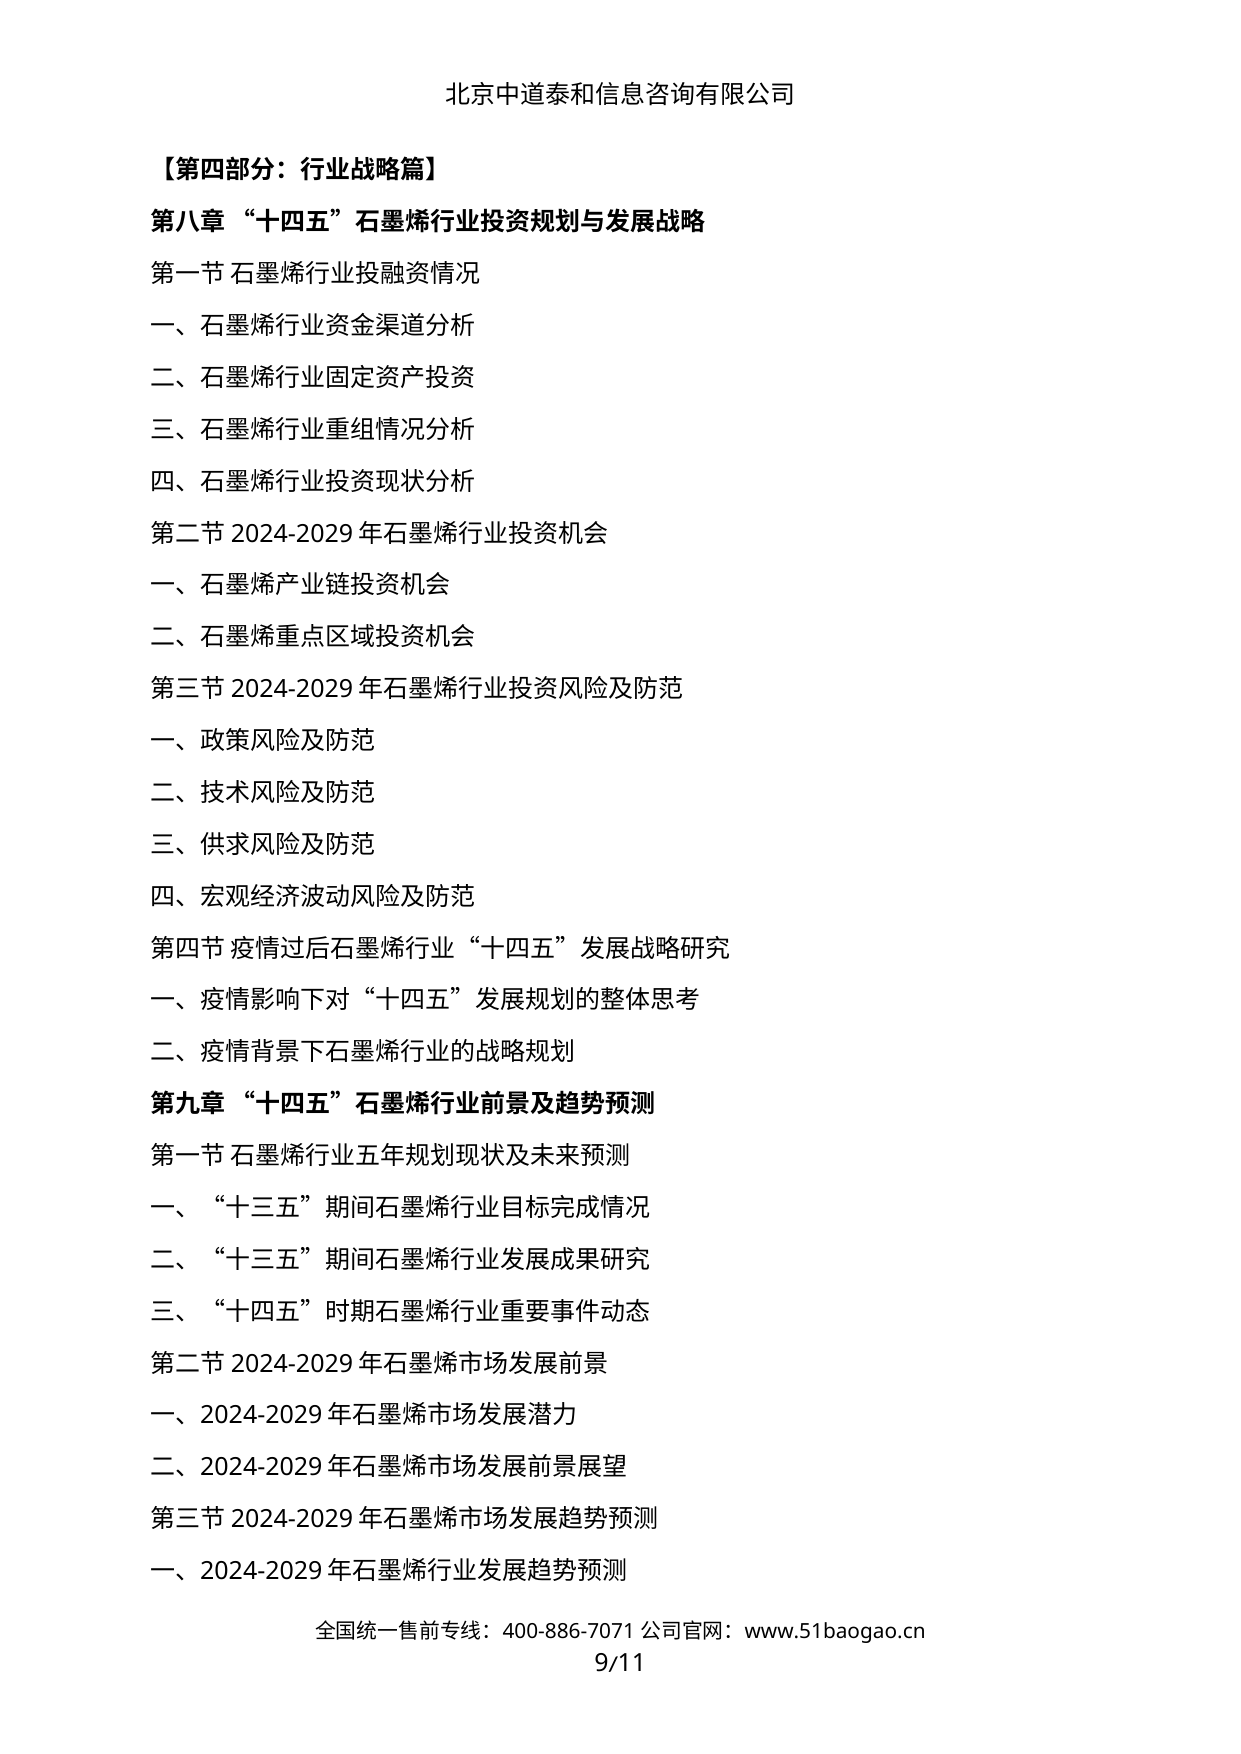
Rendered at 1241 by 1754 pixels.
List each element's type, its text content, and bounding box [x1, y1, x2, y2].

text 三、供求风险及防范 [150, 824, 1090, 861]
text 四、宏观经济波动风险及防范 [150, 876, 1090, 912]
text 【第四部分：行业战略篇】 [150, 150, 1090, 186]
text 第四节 疫情过后石墨烯行业“十四五”发展战略研究 [150, 928, 1090, 964]
text 第二节 2024-2029年石墨烯行业投资机会 [150, 513, 1090, 549]
text 二、“十三五”期间石墨烯行业发展成果研究 [150, 1239, 1090, 1276]
text 一、石墨烯产业链投资机会 [150, 565, 1090, 601]
text 三、“十四五”时期石墨烯行业重要事件动态 [150, 1291, 1090, 1327]
text 三、石墨烯行业重组情况分析 [150, 409, 1090, 446]
text 第一节 石墨烯行业五年规划现状及未来预测 [150, 1136, 1090, 1172]
text 一、“十三五”期间石墨烯行业目标完成情况 [150, 1187, 1090, 1224]
text 一、2024-2029年石墨烯市场发展潜力 [150, 1395, 1090, 1431]
text 一、2024-2029年石墨烯行业发展趋势预测 [150, 1551, 1090, 1587]
text 第九章 “十四五”石墨烯行业前景及趋势预测 [150, 1084, 1090, 1120]
text 第三节 2024-2029年石墨烯市场发展趋势预测 [150, 1499, 1090, 1535]
text 一、政策风险及防范 [150, 721, 1090, 757]
text 一、石墨烯行业资金渠道分析 [150, 306, 1090, 342]
text 二、2024-2029年石墨烯市场发展前景展望 [150, 1447, 1090, 1483]
text 一、疫情影响下对“十四五”发展规划的整体思考 [150, 980, 1090, 1016]
text 二、技术风险及防范 [150, 772, 1090, 809]
text 二、石墨烯行业固定资产投资 [150, 357, 1090, 394]
text 二、疫情背景下石墨烯行业的战略规划 [150, 1032, 1090, 1068]
text 二、石墨烯重点区域投资机会 [150, 617, 1090, 653]
text 第八章 “十四五”石墨烯行业投资规划与发展战略 [150, 202, 1090, 238]
text 四、石墨烯行业投资现状分析 [150, 461, 1090, 497]
text 第二节 2024-2029年石墨烯市场发展前景 [150, 1343, 1090, 1379]
text 第三节 2024-2029年石墨烯行业投资风险及防范 [150, 669, 1090, 705]
text 第一节 石墨烯行业投融资情况 [150, 254, 1090, 290]
